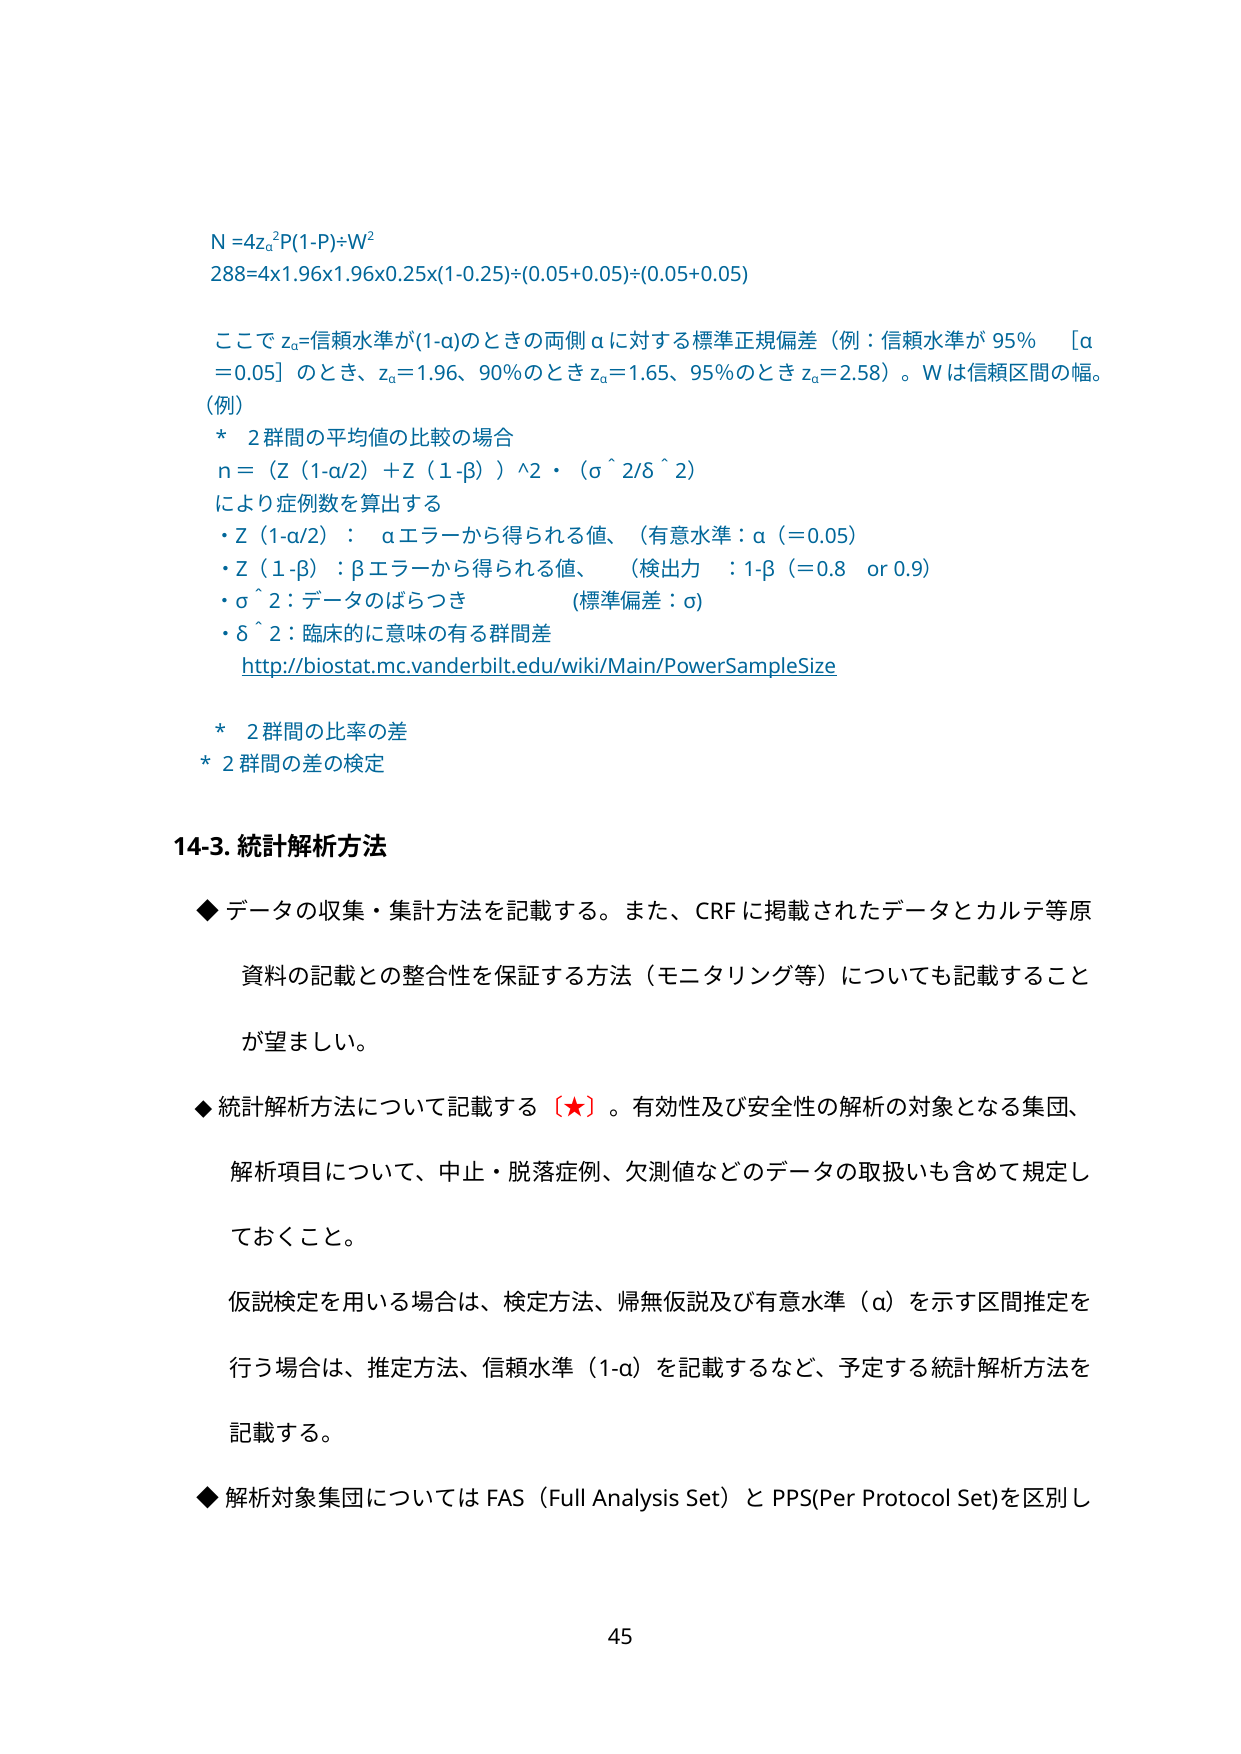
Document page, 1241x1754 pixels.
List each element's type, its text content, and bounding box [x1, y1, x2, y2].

picture [596, 536, 605, 541]
picture [593, 532, 606, 545]
picture [812, 376, 818, 383]
picture [242, 767, 249, 773]
picture [1040, 363, 1046, 371]
text ここでzα=信頼水準が(1-α)のときの両側αに対する標準正規偏差（例：信頼水準が95％ ［α＝0.05］のとき、zα＝1.96、90％のときzα＝1.65、95％のときzα＝2.58）。Wは信頼区間の幅。 [213, 323, 1092, 388]
picture [521, 624, 527, 632]
text ・σ＾2：データのばらつき (標準偏差：σ) [173, 583, 1092, 616]
text ・Z（1-α/2）： αエラーから得られる値、（有意水準：α（＝0.05） [173, 518, 1092, 551]
text により症例数を算出する [173, 486, 1092, 518]
text * 2群間の比率の差 [173, 714, 1092, 747]
text ｎ＝（Z（1-α/2）＋Z（１-β））^2 ・（σ＾2/δ＾2） [173, 453, 1092, 486]
text ◆ 統計解析方法について記載する〔★〕。有効性及び安全性の解析の対象となる集団、解析項目について、中止・脱落症例、欠測値などのデータの取扱いも含めて規定しておくこと。 [194, 1073, 1092, 1268]
picture [565, 569, 574, 574]
text 14-3. 統計解析方法 [173, 812, 1092, 877]
text * 2 群間の差の検定 [183, 747, 1092, 779]
picture [271, 754, 277, 762]
picture [1025, 332, 1031, 342]
picture [389, 376, 395, 383]
picture [294, 722, 300, 730]
picture [497, 438, 510, 447]
picture [562, 565, 575, 578]
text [172, 1464, 1092, 1529]
picture [511, 364, 517, 374]
picture [723, 364, 729, 374]
picture [492, 637, 499, 643]
text * 2群間の平均値の比較の場合 [194, 421, 1092, 453]
picture [333, 626, 342, 631]
picture [546, 336, 553, 350]
text ・Z（１-β）：βエラーから得られる値、 （検出力 ：1-β（＝0.8 or 0.9） [148, 551, 1092, 583]
picture [479, 571, 486, 578]
picture [265, 735, 272, 741]
text 288=4x1.96x1.96x0.25x(1-0.25)÷(0.05+0.05)÷(0.05+0.05) [148, 257, 1092, 290]
picture [587, 603, 599, 607]
text （例） [173, 388, 1092, 421]
picture [700, 343, 712, 347]
picture [509, 538, 516, 545]
picture [573, 334, 578, 346]
text 仮説検定を用いる場合は、検定方法、帰無仮説及び有意水準（α）を示す区間推定を行う場合は、推定方法、信頼水準（1-α）を記載するなど、予定する統計解析方法を記載する。 [228, 1268, 1092, 1464]
text http://biostat.mc.vanderbilt.edu/wiki/Main/PowerSampleSize [148, 649, 1092, 681]
picture [295, 428, 301, 436]
picture [266, 441, 273, 447]
picture [266, 244, 272, 251]
picture [378, 438, 387, 443]
text ◆ データの収集・集計方法を記載する。また、CRFに掲載されたデータとカルテ等原資料の記載との整合性を保証する方法（モニタリング等）についても記載することが望ましい。 [173, 877, 1092, 1073]
picture [375, 434, 388, 447]
text ・δ＾2：臨床的に意味の有る群間差 [148, 616, 1092, 649]
text N =4zα2P(1-P)÷W2 [148, 225, 1092, 257]
